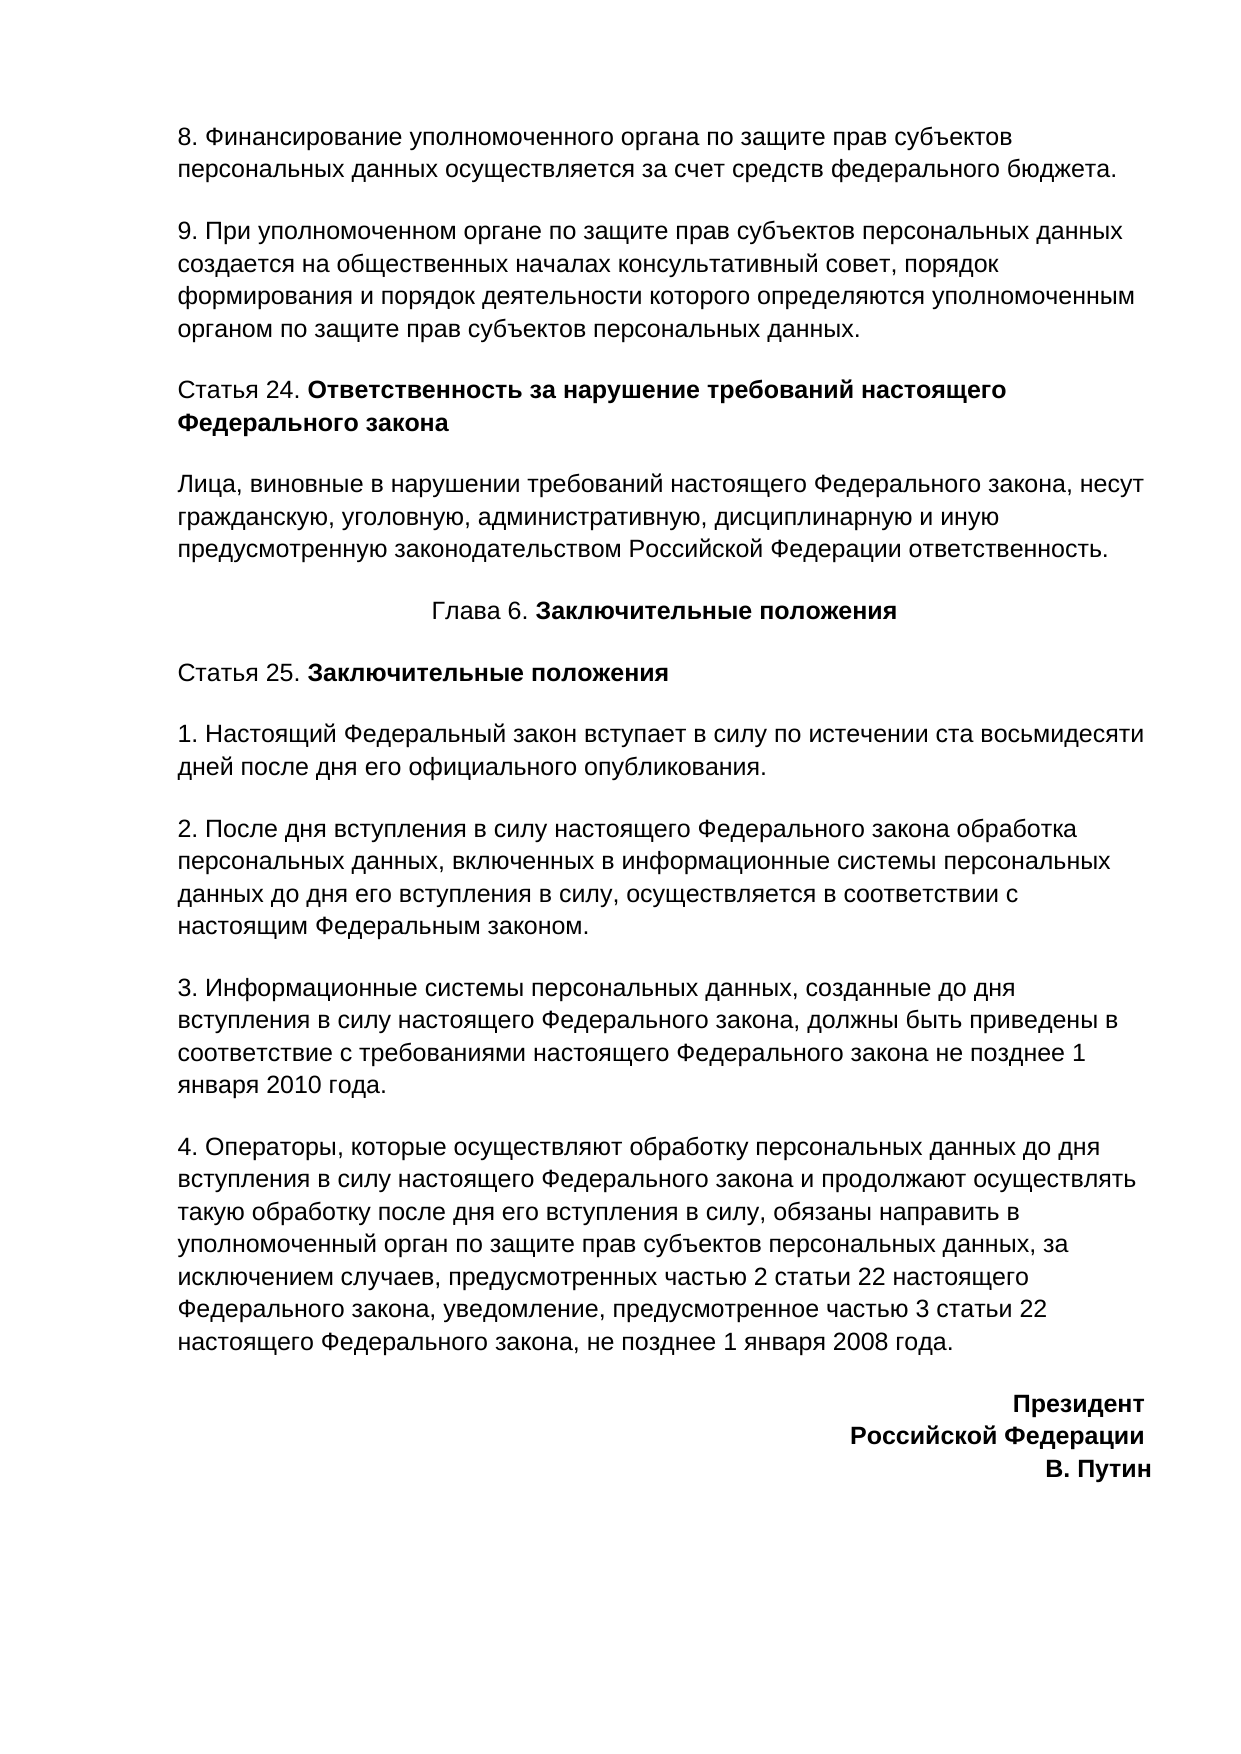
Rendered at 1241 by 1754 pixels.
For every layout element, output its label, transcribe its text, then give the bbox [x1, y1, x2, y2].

text 8. Финансирование уполномоченного органа по защите прав субъектов персональных данных осуществляется за счет средств федерального бюджета. [177, 118, 1152, 183]
text 9. При уполномоченном органе по защите прав субъектов персональных данных создается на общественных началах консультативный совет, порядок формирования и порядок деятельности которого определяются уполномоченным органом по защите прав субъектов персональных данных. [177, 212, 1152, 342]
text Лица, виновные в нарушении требований настоящего Федерального закона, несут гражданскую, уголовную, административную, дисциплинарную и иную предусмотренную законодательством Российской Федерации ответственность. [177, 466, 1152, 563]
text Президент Российской Федерации В. Путин [177, 1385, 1152, 1482]
text 4. Операторы, которые осуществляют обработку персональных данных до дня вступления в силу настоящего Федерального закона и продолжают осуществлять такую обработку после дня его вступления в силу, обязаны направить в уполномоченный орган по защите прав субъектов персональных данных, за исключением случаев, предусмотренных частью 2 статьи 22 настоящего Федерального закона, уведомление, предусмотренное частью 3 статьи 22 настоящего Федерального закона, не позднее 1 января 2008 года. [177, 1128, 1152, 1356]
text 3. Информационные системы персональных данных, созданные до дня вступления в силу настоящего Федерального закона, должны быть приведены в соответствие с требованиями настоящего Федерального закона не позднее 1 января 2010 года. [177, 969, 1152, 1099]
text 1. Настоящий Федеральный закон вступает в силу по истечении ста восьмидесяти дней после дня его официального опубликования. [177, 716, 1152, 781]
text Глава 6. Заключительные положения [177, 592, 1152, 625]
text 2. После дня вступления в силу настоящего Федерального закона обработка персональных данных, включенных в информационные системы персональных данных до дня его вступления в силу, осуществляется в соответствии с настоящим Федеральным законом. [177, 810, 1152, 940]
text Статья 24. Ответственность за нарушение требований настоящего Федерального закона [177, 371, 1152, 436]
text Статья 25. Заключительные положения [177, 654, 1152, 686]
